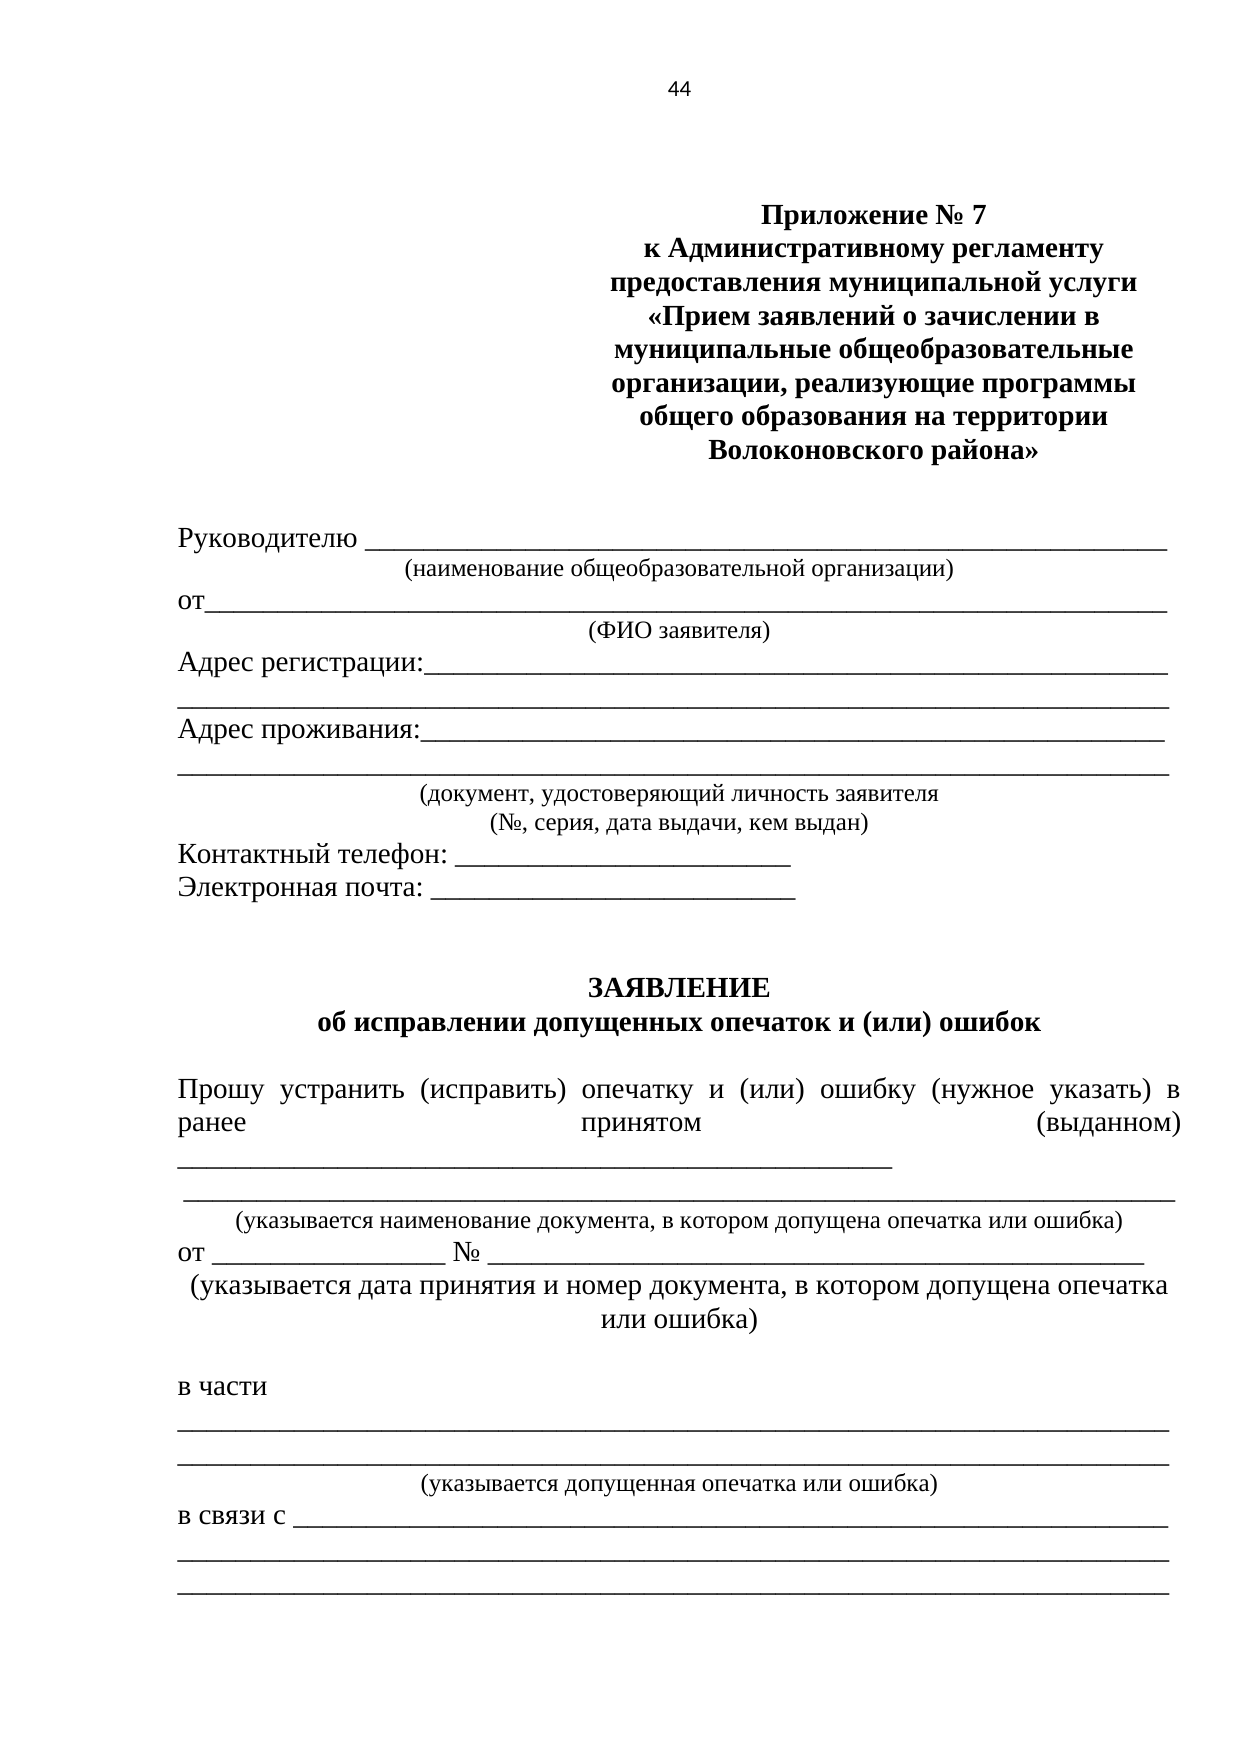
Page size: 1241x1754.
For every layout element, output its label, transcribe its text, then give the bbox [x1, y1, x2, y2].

text Прошу устранить (исправить) опечатку и (или) ошибку (нужное указать) в ранее принятом (выданном) _________________________________________________ [177, 1071, 1181, 1171]
text (документ, удостоверяющий личность заявителя [177, 778, 1181, 807]
text Электронная почта: _________________________ [177, 869, 1181, 903]
text ____________________________________________________________________ [177, 1435, 1181, 1468]
text ____________________________________________________________________ (указывается наименование документа, в котором допущена опечатка или ошибка) [177, 1171, 1181, 1234]
text (наименование общеобразовательной организации) [177, 553, 1181, 582]
text ____________________________________________________________________ [177, 745, 1181, 778]
text (указывается дата принятия и номер документа, в котором допущена опечатка [177, 1267, 1181, 1301]
text Руководителю _______________________________________________________ [177, 520, 1181, 553]
text в связи с ____________________________________________________________ [177, 1497, 1181, 1531]
text (№, серия, дата выдачи, кем выдан) [177, 807, 1181, 836]
text ____________________________________________________________________ [177, 1401, 1181, 1435]
text от ________________ № _____________________________________________ [177, 1234, 1181, 1267]
text (указывается допущенная опечатка или ошибка) [177, 1468, 1181, 1497]
text Адрес регистрации:___________________________________________________ [177, 644, 1181, 678]
text от__________________________________________________________________ [177, 582, 1181, 616]
text ____________________________________________________________________ [177, 1564, 1181, 1598]
text об исправлении допущенных опечаток и (или) ошибок [177, 1004, 1181, 1037]
text ЗАЯВЛЕНИЕ [177, 970, 1181, 1004]
text Адрес проживания:___________________________________________________ [177, 711, 1181, 745]
text (ФИО заявителя) [177, 616, 1181, 644]
text ____________________________________________________________________ [177, 678, 1181, 711]
text или ошибка) [177, 1301, 1181, 1334]
table_header Приложение № 7 к Административному регламенту предоставления муниципальной услуги «Прием заявлений о зачислении в муниципальные общеобразовательные организации, реализующие программы общего образования на территории Волоконовского района» [585, 197, 1162, 465]
text ____________________________________________________________________ [177, 1531, 1181, 1564]
text в части [177, 1368, 1181, 1401]
text Контактный телефон: _______________________ [177, 836, 1181, 869]
